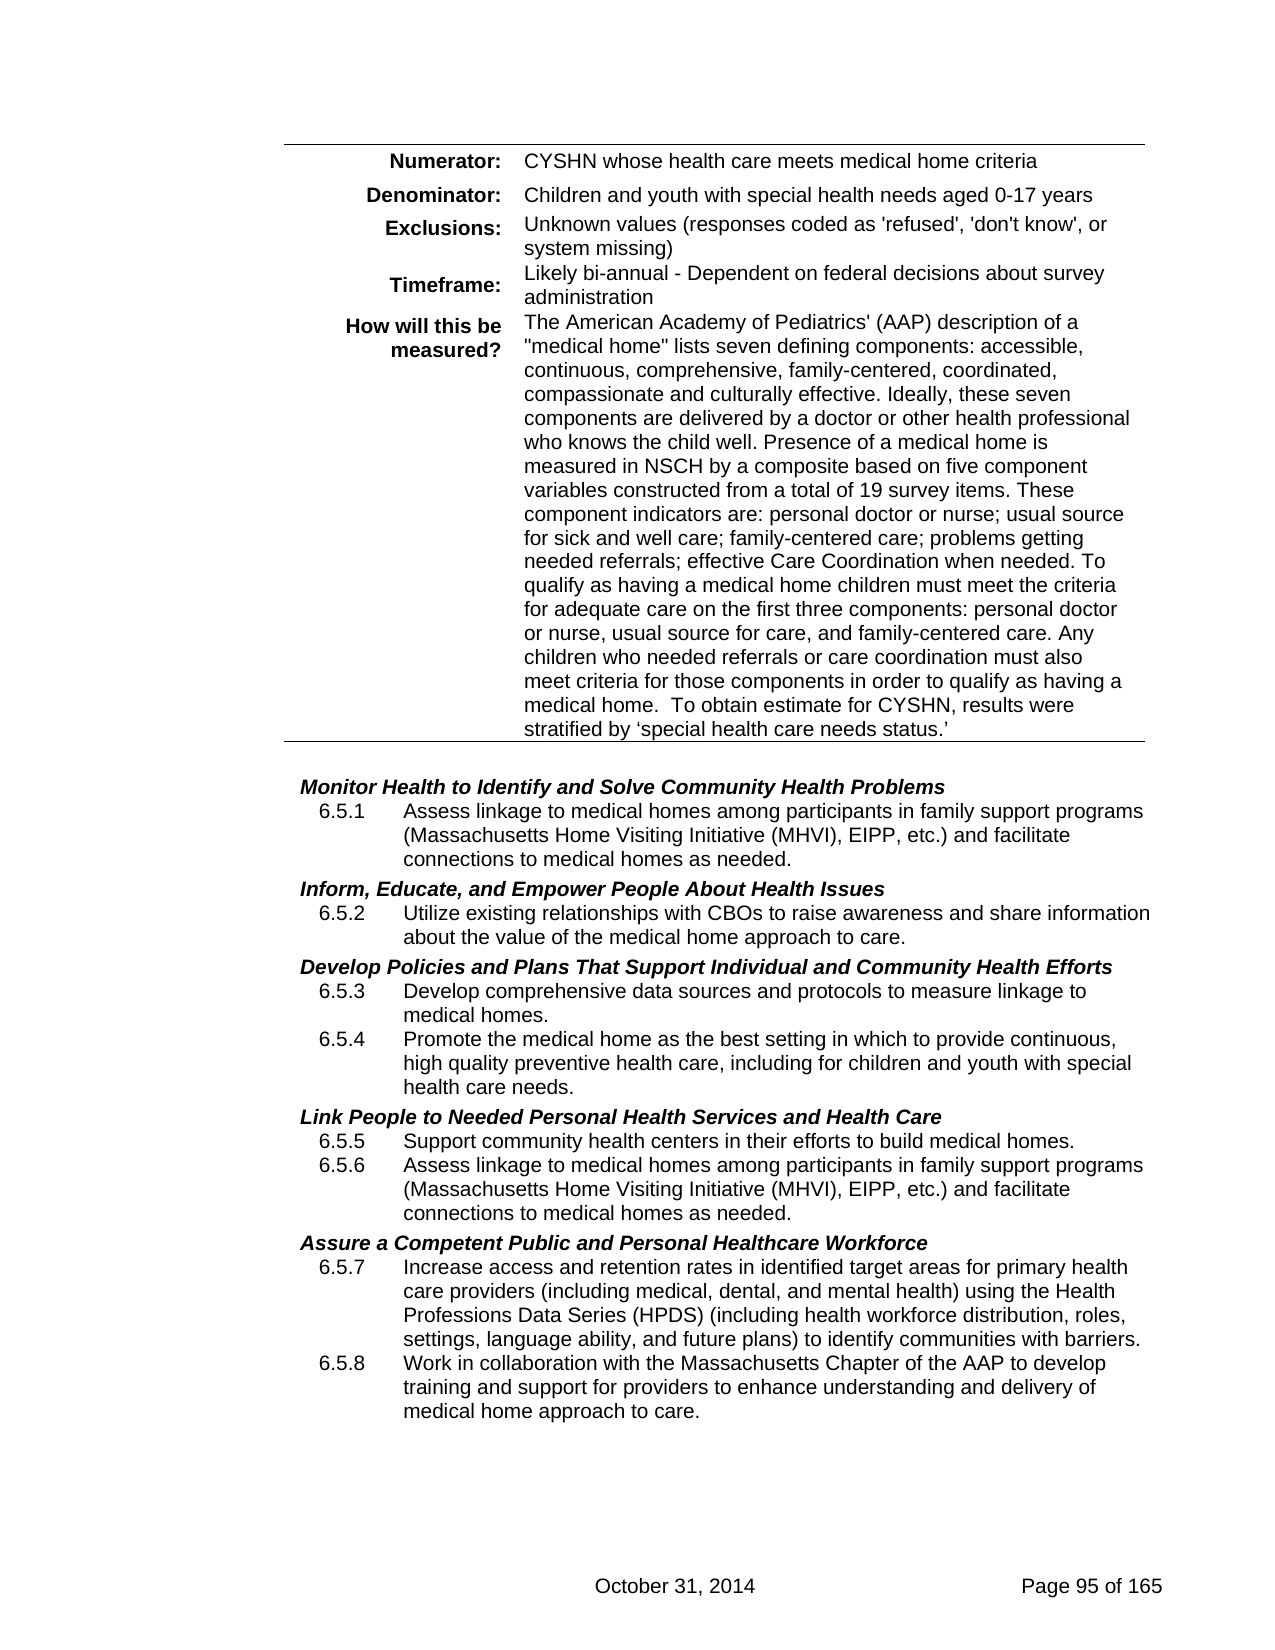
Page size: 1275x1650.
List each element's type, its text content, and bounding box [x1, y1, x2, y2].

text Inform, Educate, and Empower People About Health Issues [300, 877, 1162, 901]
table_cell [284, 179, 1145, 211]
text Develop Policies and Plans That Support Individual and Community Health Efforts [300, 955, 1162, 979]
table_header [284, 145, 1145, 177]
text 6.5.4 Promote the medical home as the best setting in which to provide continuous, high quality preventive health care, including for children and youth with special health care needs. [319, 1027, 1162, 1099]
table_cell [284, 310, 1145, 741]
text 6.5.8 Work in collaboration with the Massachusetts Chapter of the AAP to develop training and support for providers to enhance understanding and delivery of medical home approach to care. [319, 1351, 1162, 1423]
text 6.5.6 Assess linkage to medical homes among participants in family support programs (Massachusetts Home Visiting Initiative (MHVI), EIPP, etc.) and facilitate connections to medical homes as needed. [319, 1153, 1162, 1225]
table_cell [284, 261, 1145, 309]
text Link People to Needed Personal Health Services and Health Care [300, 1105, 1162, 1129]
text 6.5.2 Utilize existing relationships with CBOs to raise awareness and share information about the value of the medical home approach to care. [319, 901, 1162, 949]
text 6.5.5 Support community health centers in their efforts to build medical homes. [319, 1129, 1162, 1153]
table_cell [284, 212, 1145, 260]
text Assure a Competent Public and Personal Healthcare Workforce [300, 1231, 1162, 1255]
text 6.5.1 Assess linkage to medical homes among participants in family support programs (Massachusetts Home Visiting Initiative (MHVI), EIPP, etc.) and facilitate connections to medical homes as needed. [319, 799, 1162, 871]
text 6.5.3 Develop comprehensive data sources and protocols to measure linkage to medical homes. [319, 979, 1162, 1027]
text 6.5.7 Increase access and retention rates in identified target areas for primary health care providers (including medical, dental, and mental health) using the Health Professions Data Series (HPDS) (including health workforce distribution, roles, settings, language ability, and future plans) to identify communities with barriers. [319, 1255, 1162, 1351]
text Monitor Health to Identify and Solve Community Health Problems [300, 775, 1162, 799]
